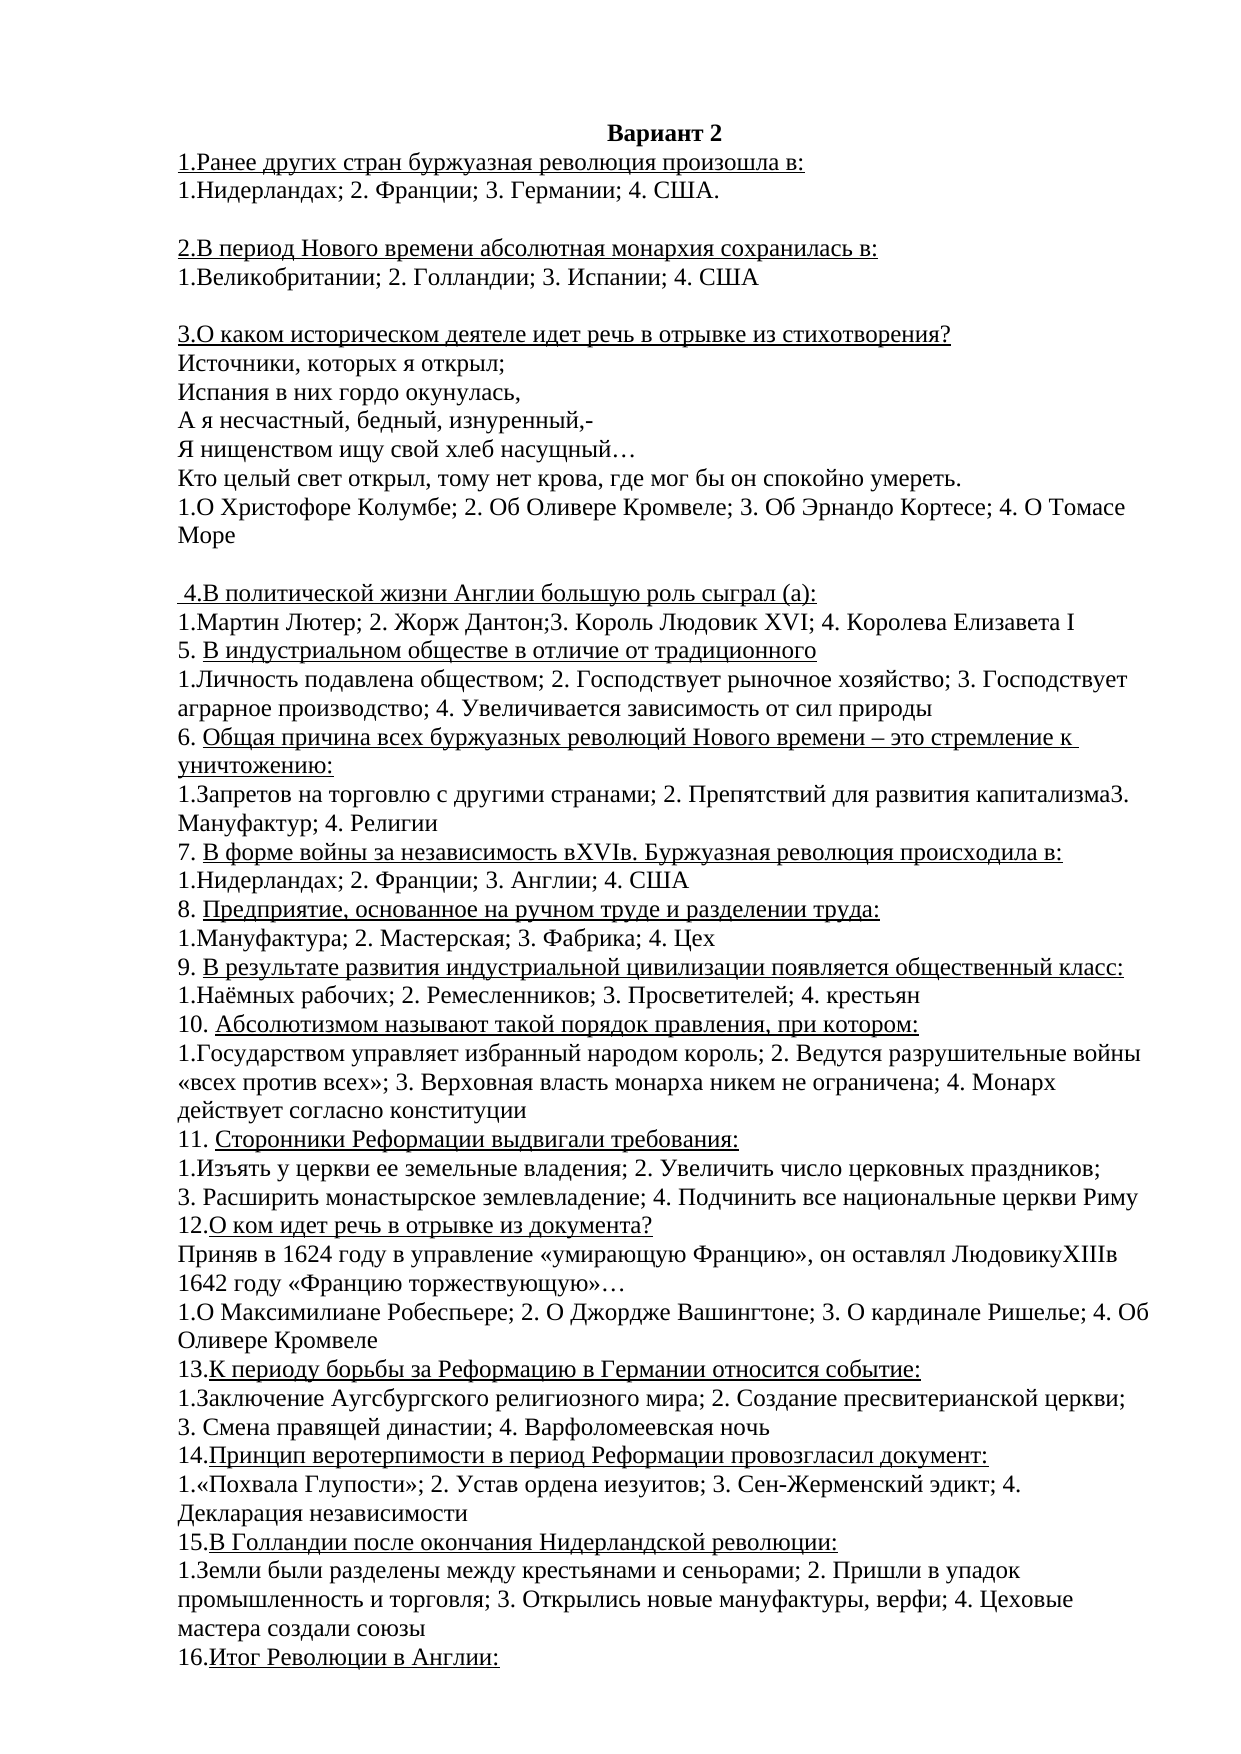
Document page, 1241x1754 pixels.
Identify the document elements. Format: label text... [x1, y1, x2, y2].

text Источники, которых я открыл; [177, 348, 1152, 377]
text 1.Земли были разделены между крестьянами и сеньорами; 2. Пришли в упадок промышленность и торговля; 3. Открылись новые мануфактуры, верфи; 4. Цеховые мастера создали союзы [177, 1556, 1152, 1642]
text 1.Нидерландах; 2. Франции; 3. Германии; 4. США. [177, 176, 1152, 204]
text А я несчастный, бедный, изнуренный,- [177, 406, 1152, 434]
text 15.В Голландии после окончания Нидерландской революции: [177, 1527, 1152, 1556]
text 16.Итог Революции в Англии: [177, 1642, 1152, 1671]
text 9. В результате развития индустриальной цивилизации появляется общественный класс: [177, 952, 1152, 981]
text 3. Смена правящей династии; 4. Варфоломеевская ночь [177, 1412, 1152, 1441]
text Испания в них гордо окунулась, [177, 377, 1152, 406]
text 6. Общая причина всех буржуазных революций Нового времени – это стремление к уничтожению: [177, 722, 1152, 779]
text 1.Государством управляет избранный народом король; 2. Ведутся разрушительные войны «всех против всех»; 3. Верховная власть монарха никем не ограничена; 4. Монарх действует согласно конституции [177, 1038, 1152, 1124]
text 1.О Христофоре Колумбе; 2. Об Оливере Кромвеле; 3. Об Эрнандо Кортесе; 4. О Томасе Море [177, 492, 1152, 549]
text 11. Сторонники Реформации выдвигали требования: [177, 1124, 1152, 1153]
text 1.Великобритании; 2. Голландии; 3. Испании; 4. США [177, 262, 1152, 291]
text 13.К периоду борьбы за Реформацию в Германии относится событие: [177, 1354, 1152, 1383]
text 3. Расширить монастырское землевладение; 4. Подчинить все национальные церкви Риму [177, 1182, 1152, 1211]
text 1.Заключение Аугсбургского религиозного мира; 2. Создание пресвитерианской церкви; [177, 1383, 1152, 1412]
text 1.Изъять у церкви ее земельные владения; 2. Увеличить число церковных праздников; [177, 1153, 1152, 1182]
text 1.Мануфактура; 2. Мастерская; 3. Фабрика; 4. Цех [177, 923, 1152, 952]
text 2.В период Нового времени абсолютная монархия сохранилась в: [177, 233, 1152, 262]
text 10. Абсолютизмом называют такой порядок правления, при котором: [177, 1009, 1152, 1038]
text 1.Нидерландах; 2. Франции; 3. Англии; 4. США [177, 866, 1152, 894]
text 5. В индустриальном обществе в отличие от традиционного [177, 636, 1152, 664]
text 1.Мартин Лютер; 2. Жорж Дантон;3. Король Людовик XVI; 4. Королева Елизавета I [177, 607, 1152, 636]
text Кто целый свет открыл, тому нет крова, где мог бы он спокойно умереть. [177, 463, 1152, 492]
text 8. Предприятие, основанное на ручном труде и разделении труда: [177, 894, 1152, 923]
text Вариант 2 [177, 118, 1152, 147]
text 3.О каком историческом деятеле идет речь в отрывке из стихотворения? [177, 319, 1152, 348]
text 1.Наёмных рабочих; 2. Ремесленников; 3. Просветителей; 4. крестьян [177, 981, 1152, 1009]
text Приняв в 1624 году в управление «умирающую Францию», он оставлял ЛюдовикуXIIIв 1642 году «Францию торжествующую»… [177, 1239, 1152, 1297]
text 1.«Похвала Глупости»; 2. Устав ордена иезуитов; 3. Сен-Жерменский эдикт; 4. Декларация независимости [177, 1469, 1152, 1527]
text 1.Личность подавлена обществом; 2. Господствует рыночное хозяйство; 3. Господствует аграрное производство; 4. Увеличивается зависимость от сил природы [177, 664, 1152, 722]
text 1.Запретов на торговлю с другими странами; 2. Препятствий для развития капитализма3. Мануфактур; 4. Религии [177, 779, 1152, 837]
text Я нищенством ищу свой хлеб насущный… [177, 434, 1152, 463]
text 1.О Максимилиане Робеспьере; 2. О Джордже Вашингтоне; 3. О кардинале Ришелье; 4. Об Оливере Кромвеле [177, 1297, 1152, 1354]
text 7. В форме войны за независимость вXVIв. Буржуазная революция происходила в: [177, 837, 1152, 866]
text 14.Принцип веротерпимости в период Реформации провозгласил документ: [177, 1441, 1152, 1469]
text 1.Ранее других стран буржуазная революция произошла в: [177, 147, 1152, 176]
text 4.В политической жизни Англии большую роль сыграл (а): [177, 578, 1152, 607]
text 12.О ком идет речь в отрывке из документа? [177, 1211, 1152, 1239]
